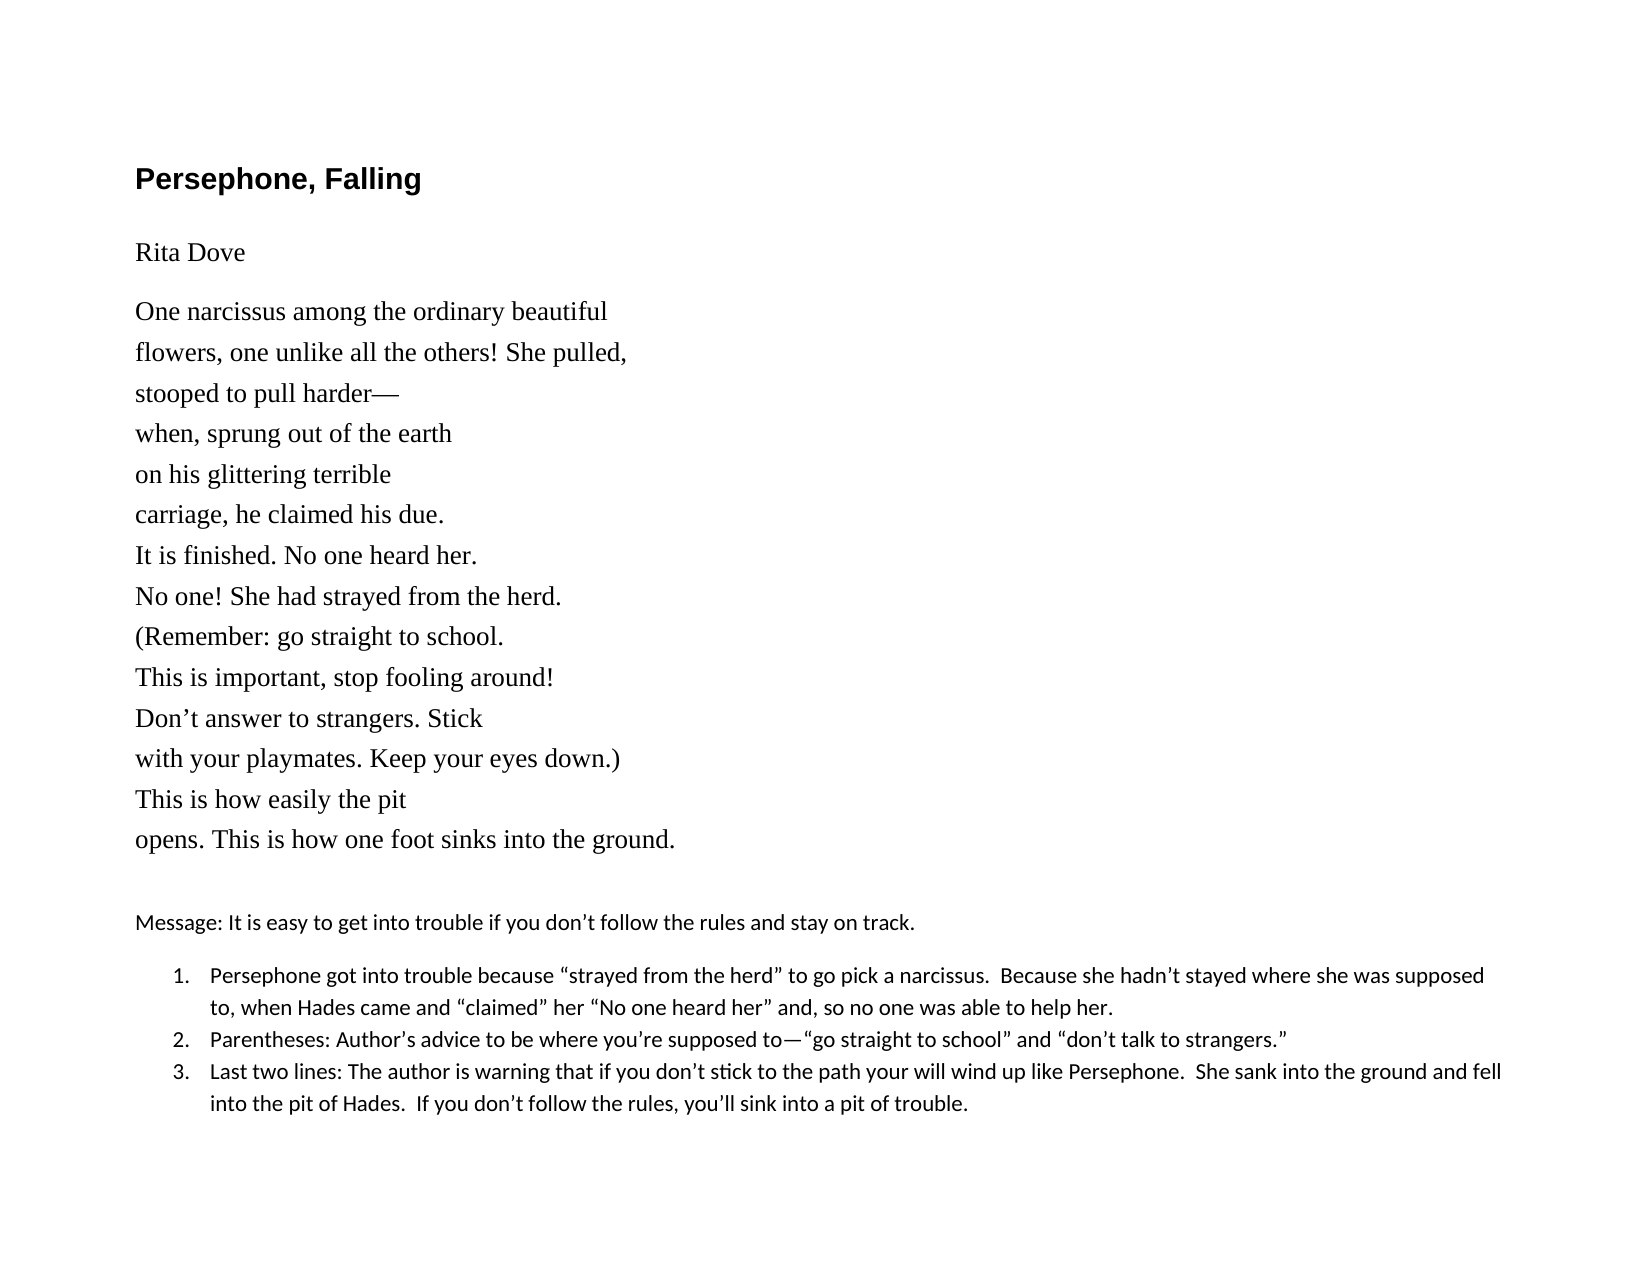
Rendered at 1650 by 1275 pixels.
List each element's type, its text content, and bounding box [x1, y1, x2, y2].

text Persephone, Falling [135, 161, 1515, 195]
list Persephone got into trouble because “strayed from the herd” to go pick a narcissus. Because she hadn’t stayed where she was supposed to, when Hades came and “claimed” her “No one heard her” and, so no one was able to help her. [172, 961, 1515, 1021]
text Message: It is easy to get into trouble if you don’t follow the rules and stay on track. [135, 908, 1515, 936]
text Rita Dove [135, 236, 1515, 267]
text (Remember: go straight to school. This is important, stop fooling around! Don’t answer to strangers. Stick with your playmates. Keep your eyes down.) This is how easily the pit opens. This is how one foot sinks into the ground. [135, 611, 1515, 855]
list Parentheses: Author’s advice to be where you’re supposed to—“go straight to school” and “don’t talk to strangers.” [172, 1025, 1515, 1053]
text One narcissus among the ordinary beautiful flowers, one unlike all the others! She pulled, stooped to pull harder— when, sprung out of the earth on his glittering terrible carriage, he claimed his due. It is finished. No one heard her. No one! She had strayed from the herd. [135, 286, 1515, 611]
list Last two lines: The author is warning that if you don’t stick to the path your will wind up like Persephone. She sank into the ground and fell into the pit of Hades. If you don’t follow the rules, you’ll sink into a pit of trouble. [172, 1057, 1515, 1117]
